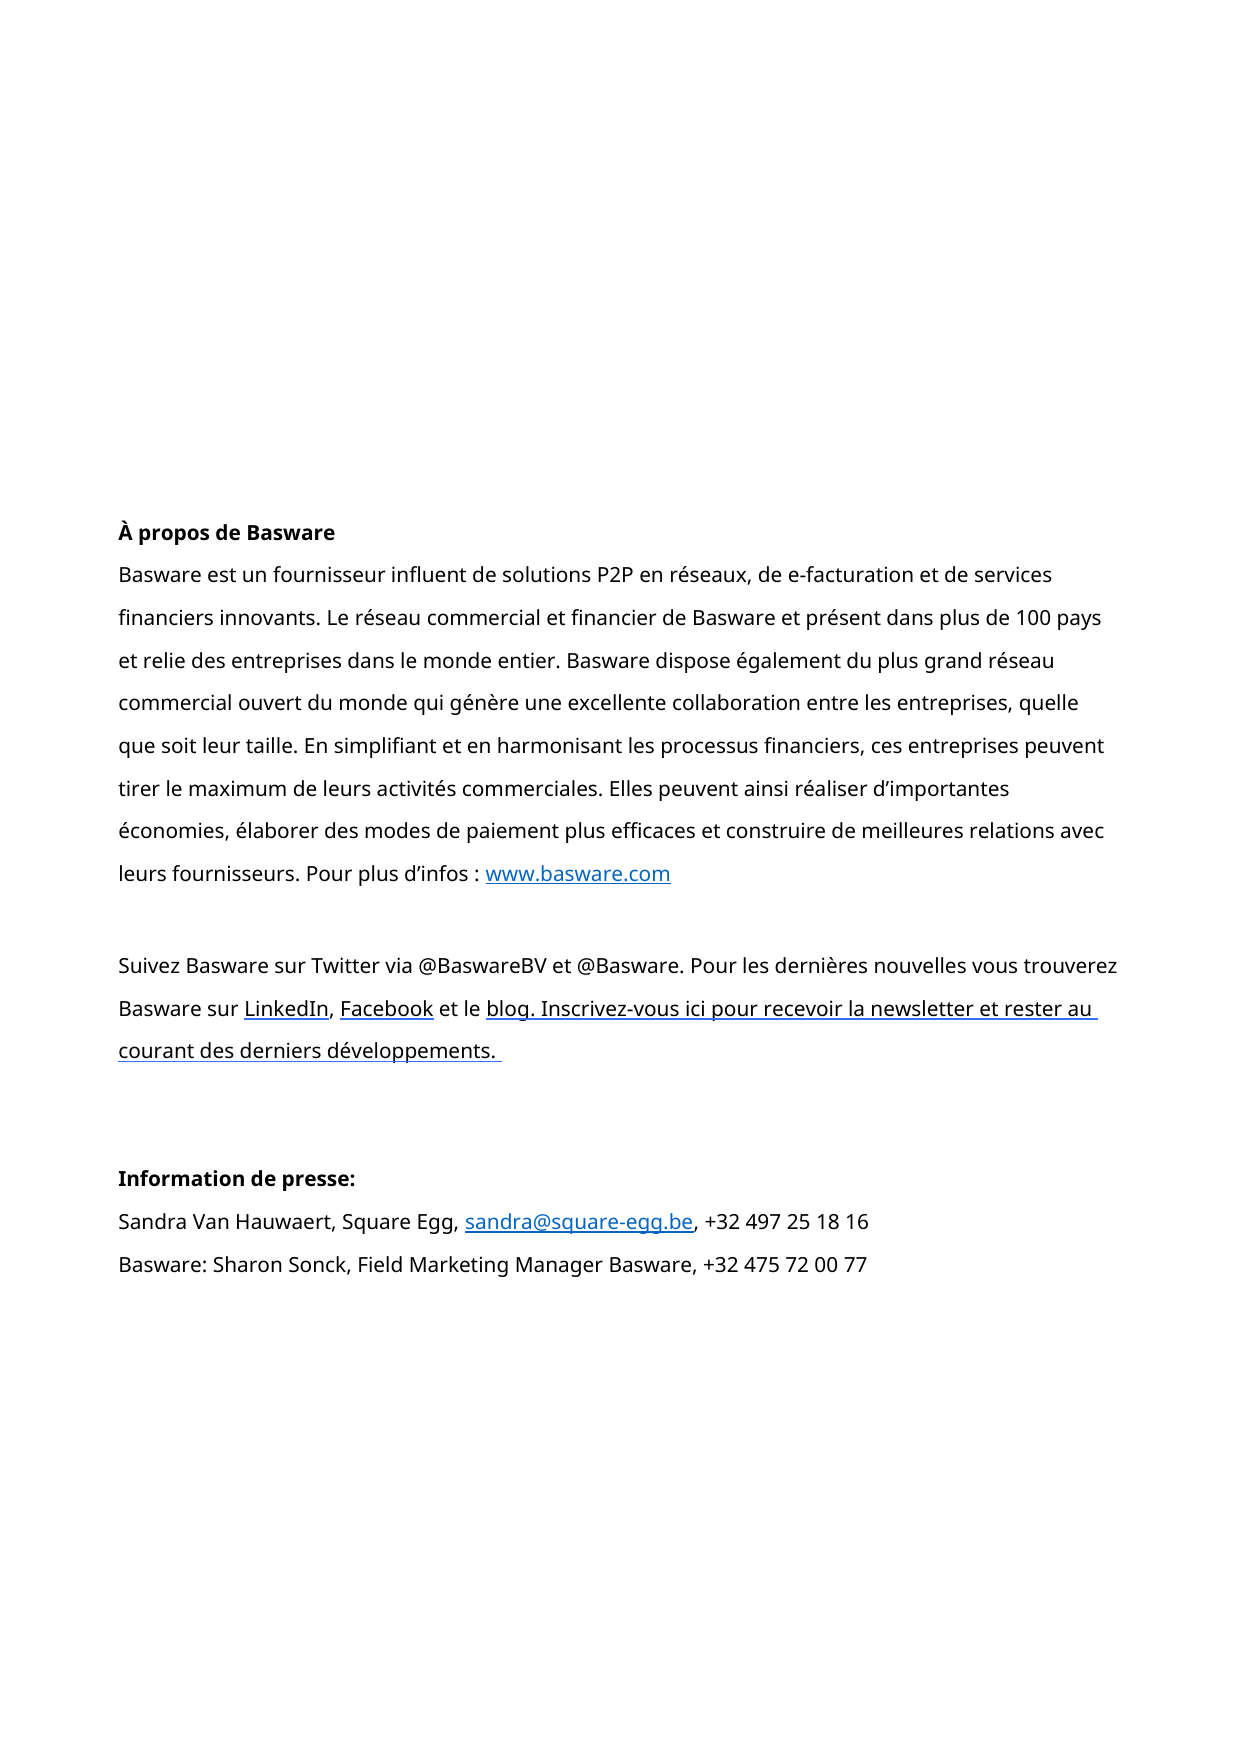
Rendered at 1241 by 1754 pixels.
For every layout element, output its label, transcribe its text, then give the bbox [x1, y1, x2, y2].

text Information de presse: Sandra Van Hauwaert, Square Egg, sandra@square-egg.be, +32 497 25 18 16 Basware: Sharon Sonck, Field Marketing Manager Basware, +32 475 72 00 77 [118, 1164, 1122, 1278]
text Suivez Basware sur Twitter via @BaswareBV et @Basware. Pour les dernières nouvelles vous trouverez Basware sur LinkedIn, Facebook et le blog. Inscrivez-vous ici pour recevoir la newsletter et rester au courant des derniers développements. [118, 951, 1122, 1065]
text À propos de Basware Basware est un fournisseur influent de solutions P2P en réseaux, de e-facturation et de services financiers innovants. Le réseau commercial et financier de Basware et présent dans plus de 100 pays et relie des entreprises dans le monde entier. Basware dispose également du plus grand réseau commercial ouvert du monde qui génère une excellente collaboration entre les entreprises, quelle que soit leur taille. En simplifiant et en harmonisant les processus financiers, ces entreprises peuvent tirer le maximum de leurs activités commerciales. Elles peuvent ainsi réaliser d’importantes économies, élaborer des modes de paiement plus efficaces et construire de meilleures relations avec leurs fournisseurs. Pour plus d’infos : www.basware.com [118, 518, 1122, 887]
